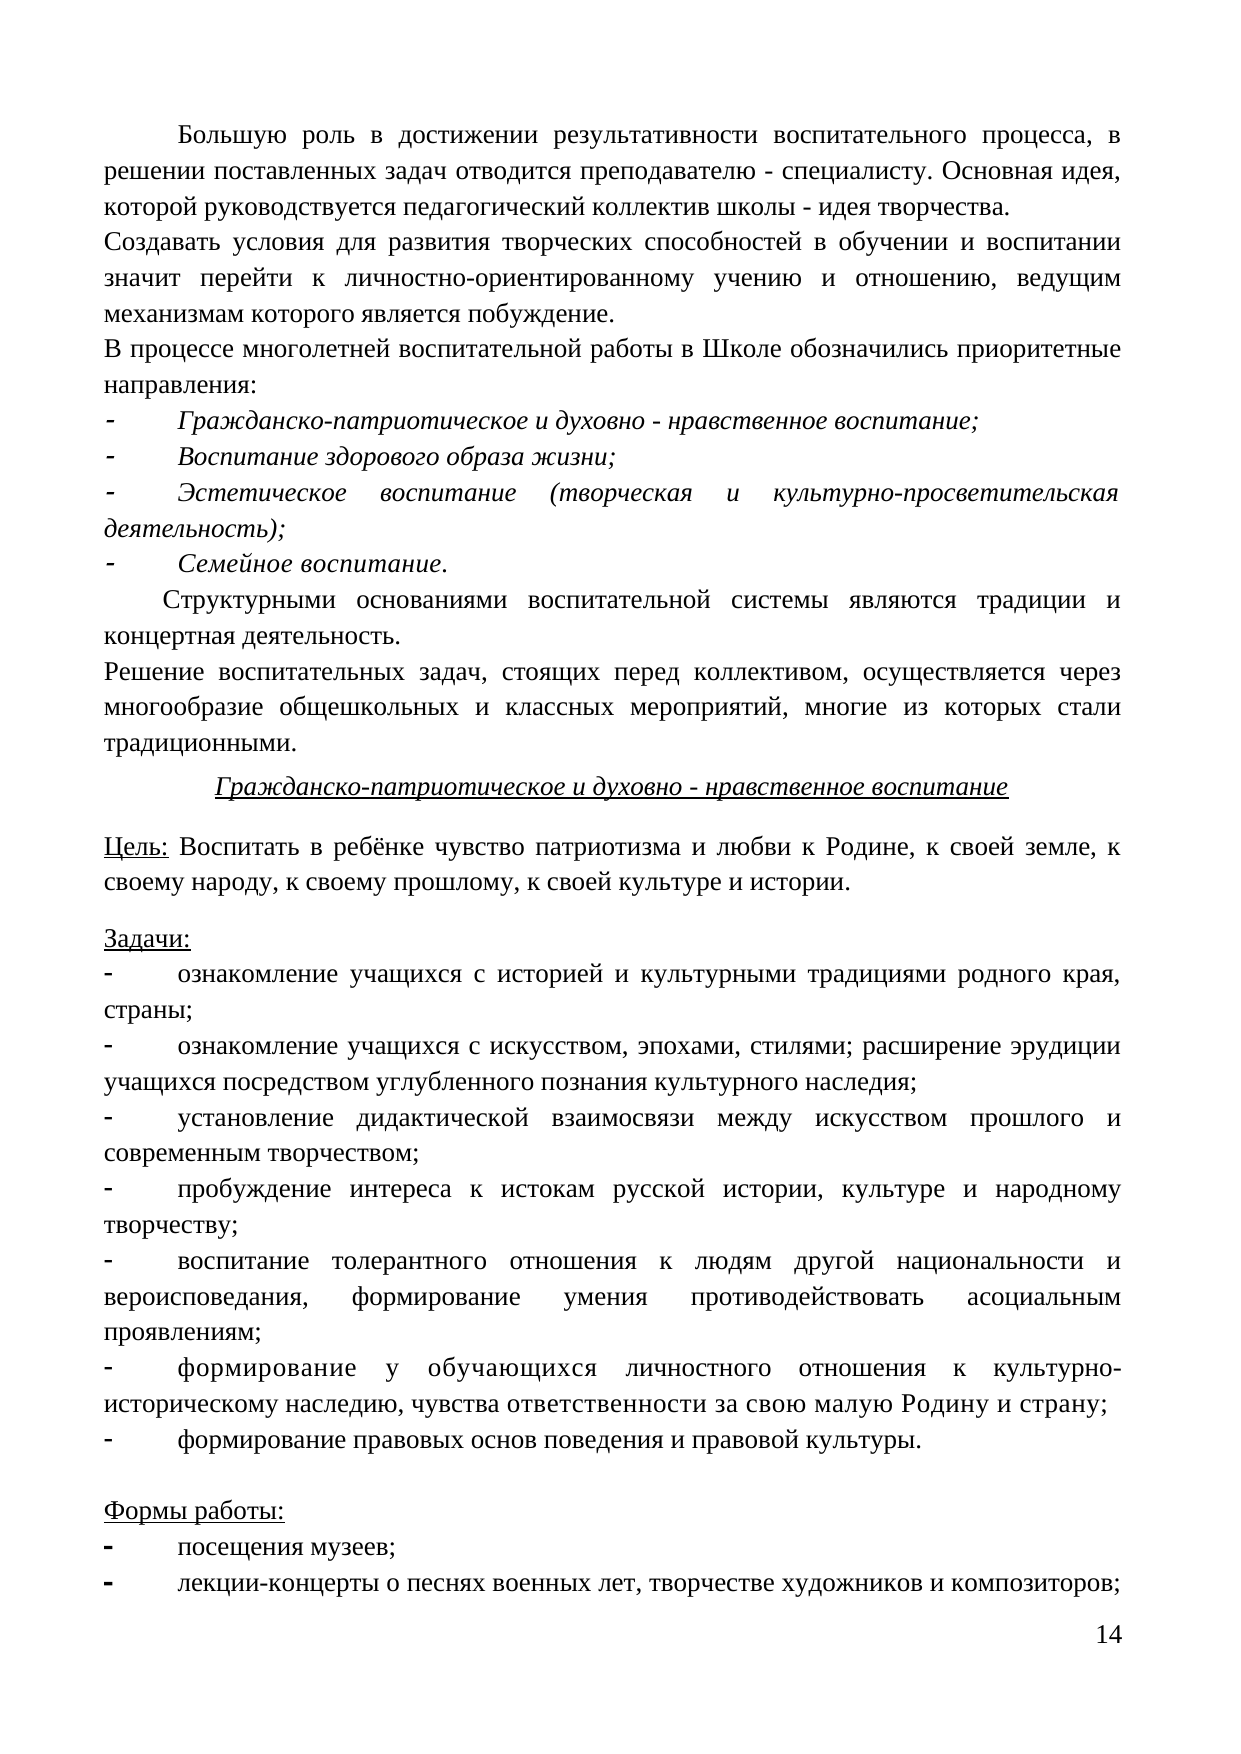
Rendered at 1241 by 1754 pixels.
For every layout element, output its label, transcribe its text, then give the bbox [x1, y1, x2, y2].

list ознакомление учащихся с искусством, эпохами, стилями; расширение эрудиции учащихся посредством углубленного познания культурного наследия; [103, 1029, 1122, 1096]
text Цель: Воспитать в ребёнке чувство патриотизма и любви к Родине, к своей земле, к своему народу, к своему прошлому, к своей культуре и истории. [103, 829, 1122, 896]
list Воспитание здорового образа жизни; [103, 440, 1122, 471]
list Гражданско-патриотическое и духовно - нравственное воспитание; [103, 404, 1122, 435]
list формирование правовых основ поведения и правовой культуры. [103, 1423, 1122, 1454]
list установление дидактической взаимосвязи между искусством прошлого и современным творчеством; [103, 1101, 1122, 1168]
list пробуждение интереса к истокам русской истории, культуре и народному творчеству; [103, 1172, 1122, 1239]
list посещения музеев; [103, 1530, 1122, 1561]
text Гражданско-патриотическое и духовно - нравственное воспитание [103, 770, 1122, 801]
text Задачи: [103, 922, 1122, 953]
list формирование у обучающихся личностного отношения к культурно-историческому наследию, чувства ответственности за свою малую Родину и страну; [103, 1351, 1122, 1418]
list ознакомление учащихся с историей и культурными традициями родного края, страны; [103, 958, 1122, 1024]
text Создавать условия для развития творческих способностей в обучении и воспитании значит перейти к личностно-ориентированному учению и отношению, ведущим механизмам которого является побуждение. [103, 225, 1122, 328]
list Семейное воспитание. [103, 547, 1122, 579]
text В процессе многолетней воспитательной работы в Школе обозначились приоритетные направления: [103, 332, 1122, 399]
text Структурными основаниями воспитательной системы являются традиции и концертная деятельность. [103, 583, 1122, 650]
list воспитание толерантного отношения к людям другой национальности и вероисповедания, формирование умения противодействовать асоциальным проявлениям; [103, 1244, 1122, 1347]
text Решение воспитательных задач, стоящих перед коллективом, осуществляется через многообразие общешкольных и классных мероприятий, многие из которых стали традиционными. [103, 655, 1122, 757]
list лекции-концерты о песнях военных лет, творчестве художников и композиторов; [103, 1566, 1122, 1597]
list Эстетическое воспитание (творческая и культурно-просветительская деятельность); [103, 476, 1122, 543]
text Большую роль в достижении результативности воспитательного процесса, в решении поставленных задач отводится преподавателю - специалисту. Основная идея, которой руководствуется педагогический коллектив школы - идея творчества. [103, 118, 1122, 221]
text Формы работы: [103, 1494, 1122, 1526]
